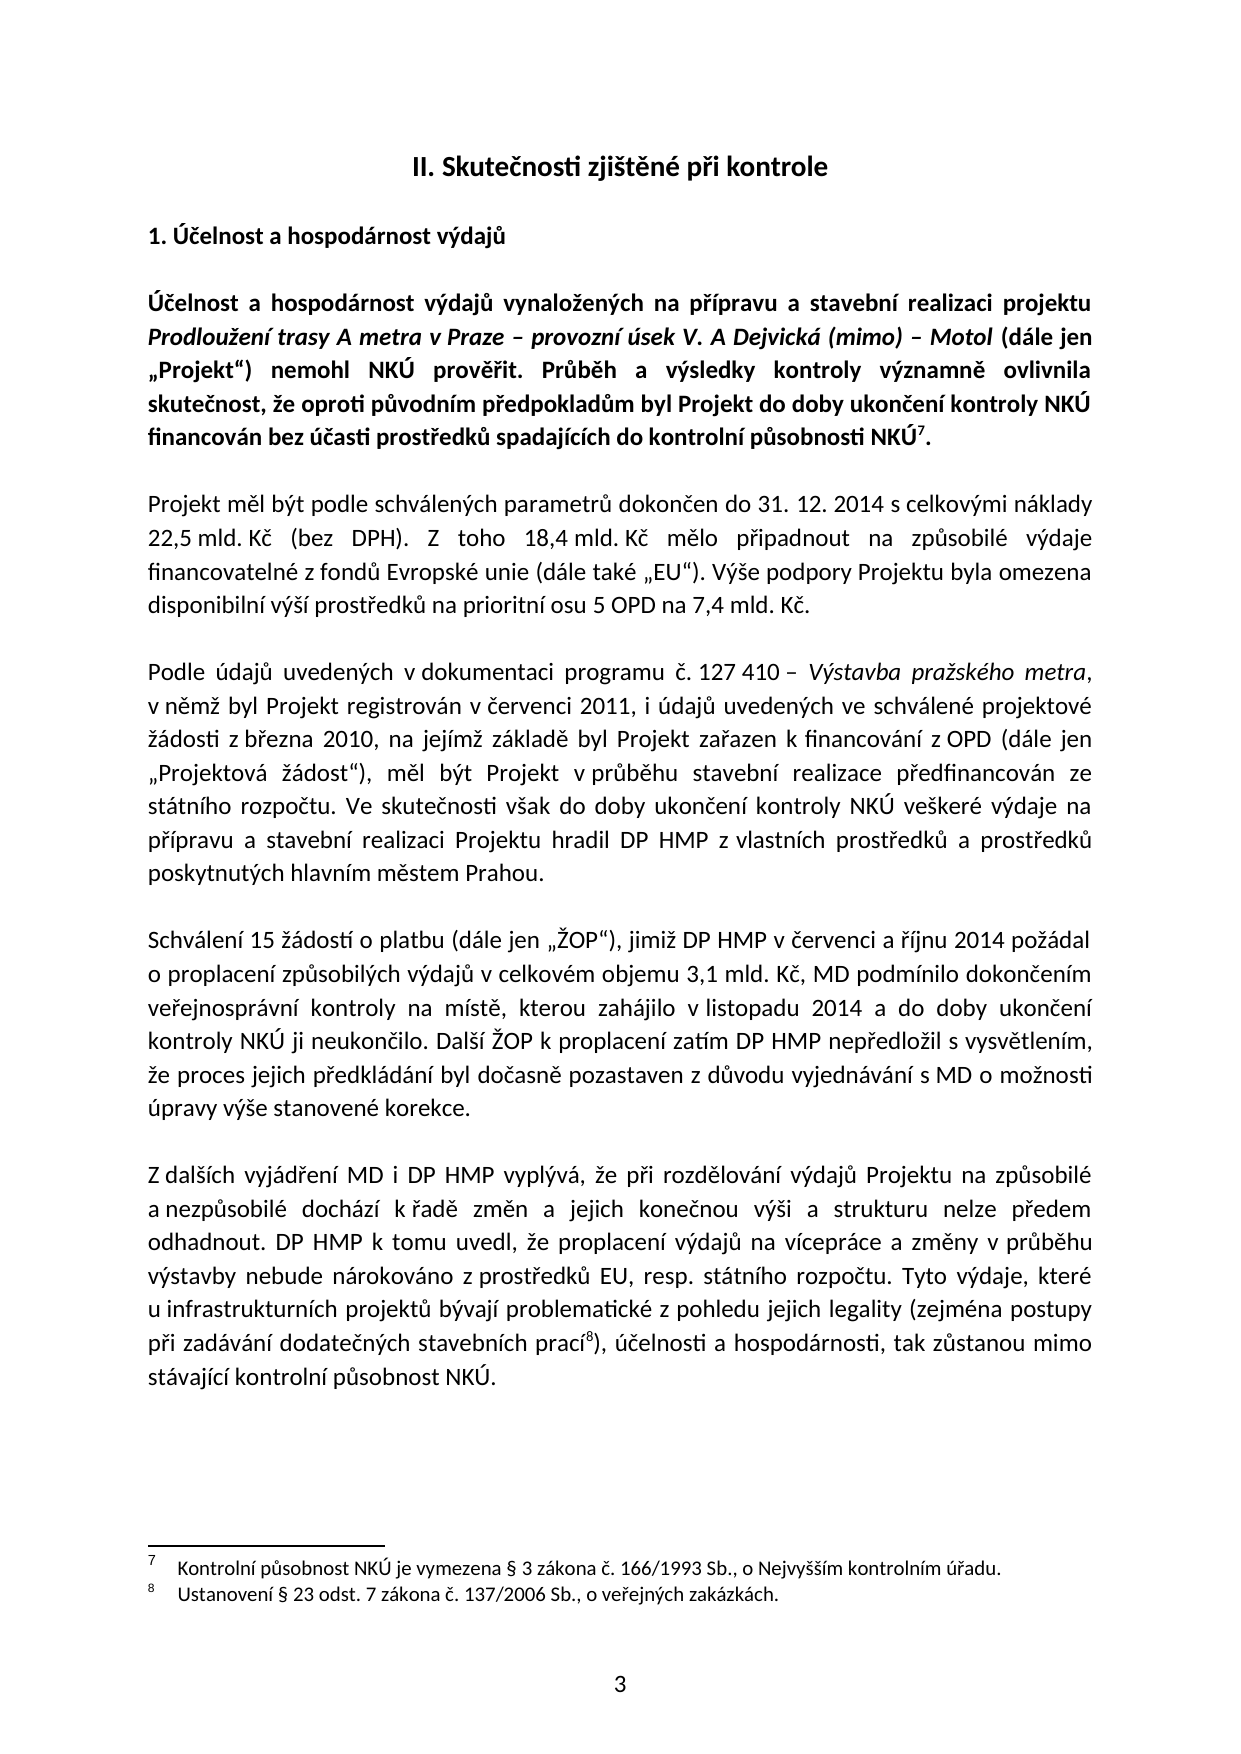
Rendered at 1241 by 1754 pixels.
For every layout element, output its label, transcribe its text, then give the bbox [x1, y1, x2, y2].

text Podle údajů uvedených v dokumentaci programu č. 127 410 – Výstavba pražského metra, v němž byl Projekt registrován v červenci 2011, i údajů uvedených ve schválené projektové žádosti z března 2010, na jejímž základě byl Projekt zařazen k financování z OPD (dále jen „Projektová žádost“), měl být Projekt v průběhu stavební realizace předfinancován ze státního rozpočtu. Ve skutečnosti však do doby ukončení kontroly NKÚ veškeré výdaje na přípravu a stavební realizaci Projektu hradil DP HMP z vlastních prostředků a prostředků poskytnutých hlavním městem Prahou. [148, 656, 1093, 888]
text Účelnost a hospodárnost výdajů vynaložených na přípravu a stavební realizaci projektu Prodloužení trasy A metra v Praze – provozní úsek V. A Dejvická (mimo) – Motol (dále jen „Projekt“) nemohl NKÚ prověřit. Průběh a výsledky kontroly významně ovlivnila skutečnost, že oproti původním předpokladům byl Projekt do doby ukončení kontroly NKÚ financován bez účasti prostředků spadajících do kontrolní působnosti NKÚ. [148, 287, 1093, 452]
text Projekt měl být podle schválených parametrů dokončen do 31. 12. 2014 s celkovými náklady 22,5 mld. Kč (bez DPH). Z toho 18,4 mld. Kč mělo připadnout na způsobilé výdaje financovatelné z fondů Evropské unie (dále také „EU“). Výše podpory Projektu byla omezena disponibilní výší prostředků na prioritní osu 5 OPD na 7,4 mld. Kč. [148, 489, 1093, 620]
subtitle II. Skutečnosti zjištěné při kontrole [148, 148, 1093, 183]
text Schválení 15 žádostí o platbu (dále jen „ŽOP“), jimiž DP HMP v červenci a říjnu 2014 požádal o proplacení způsobilých výdajů v celkovém objemu 3,1 mld. Kč, MD podmínilo dokončením veřejnosprávní kontroly na místě, kterou zahájilo v listopadu 2014 a do doby ukončení kontroly NKÚ ji neukončilo. Další ŽOP k proplacení zatím DP HMP nepředložil s vysvětlením, že proces jejich předkládání byl dočasně pozastaven z důvodu vyjednávání s MD o možnosti úpravy výše stanovené korekce. [148, 925, 1093, 1123]
text 1. Účelnost a hospodárnost výdajů [148, 220, 1093, 251]
text Z dalších vyjádření MD i DP HMP vyplývá, že při rozdělování výdajů Projektu na způsobilé a nezpůsobilé dochází k řadě změn a jejich konečnou výši a strukturu nelze předem odhadnout. DP HMP k tomu uvedl, že proplacení výdajů na vícepráce a změny v průběhu výstavby nebude nárokováno z prostředků EU, resp. státního rozpočtu. Tyto výdaje, které u infrastrukturních projektů bývají problematické z pohledu jejich legality (zejména postupy při zadávání dodatečných stavebních prací), účelnosti a hospodárnosti, tak zůstanou mimo stávající kontrolní působnost NKÚ. [148, 1159, 1093, 1391]
